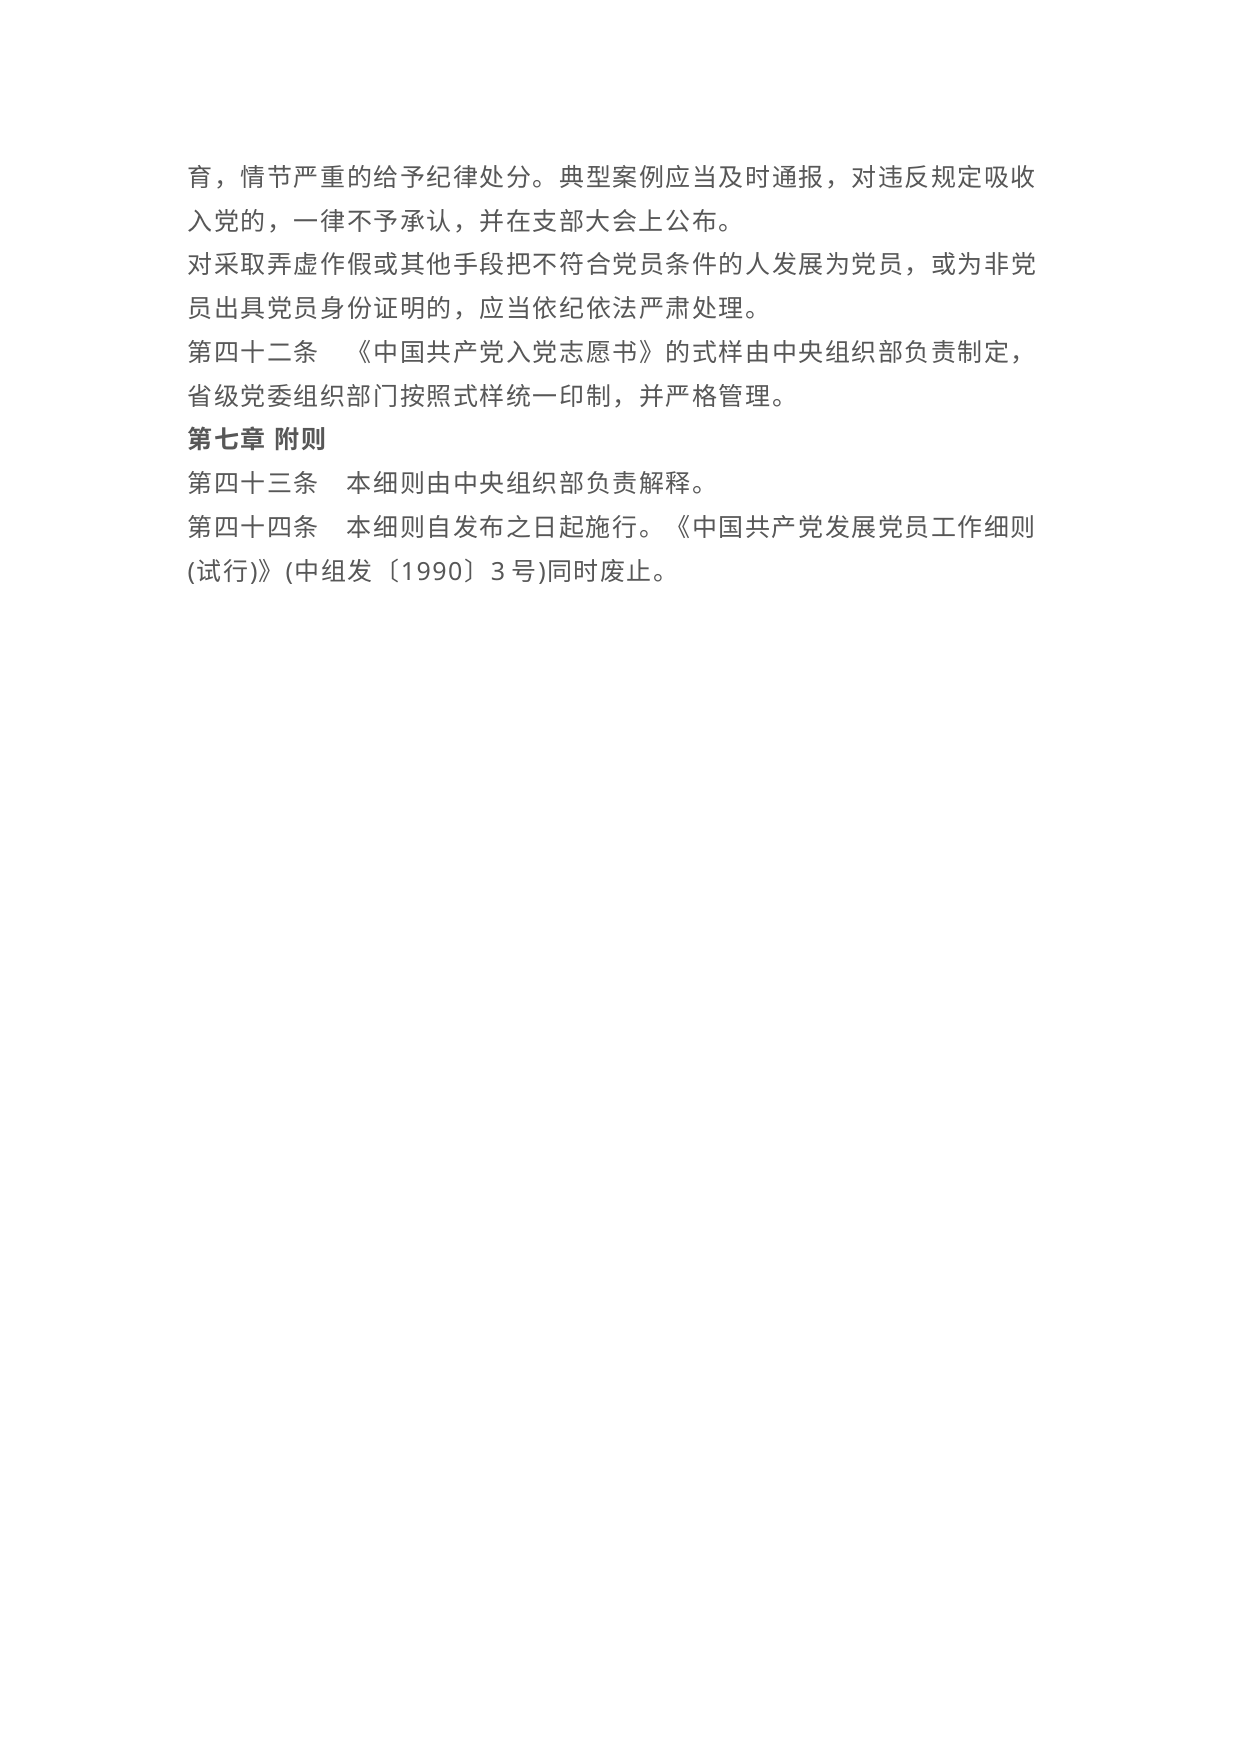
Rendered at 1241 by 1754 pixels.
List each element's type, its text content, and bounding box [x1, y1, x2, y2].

text 第四十三条 本细则由中央组织部负责解释。 [187, 456, 1053, 500]
text 第四十二条 《中国共产党入党志愿书》的式样由中央组织部负责制定，省级党委组织部门按照式样统一印制，并严格管理。 [187, 325, 1053, 412]
text 第七章 附则 [187, 412, 1053, 456]
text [187, 150, 1053, 237]
text 对采取弄虚作假或其他手段把不符合党员条件的人发展为党员，或为非党员出具党员身份证明的，应当依纪依法严肃处理。 [187, 237, 1053, 325]
text 第四十四条 本细则自发布之日起施行。《中国共产党发展党员工作细则(试行)》(中组发〔1990〕3号)同时废止。 [187, 500, 1053, 587]
